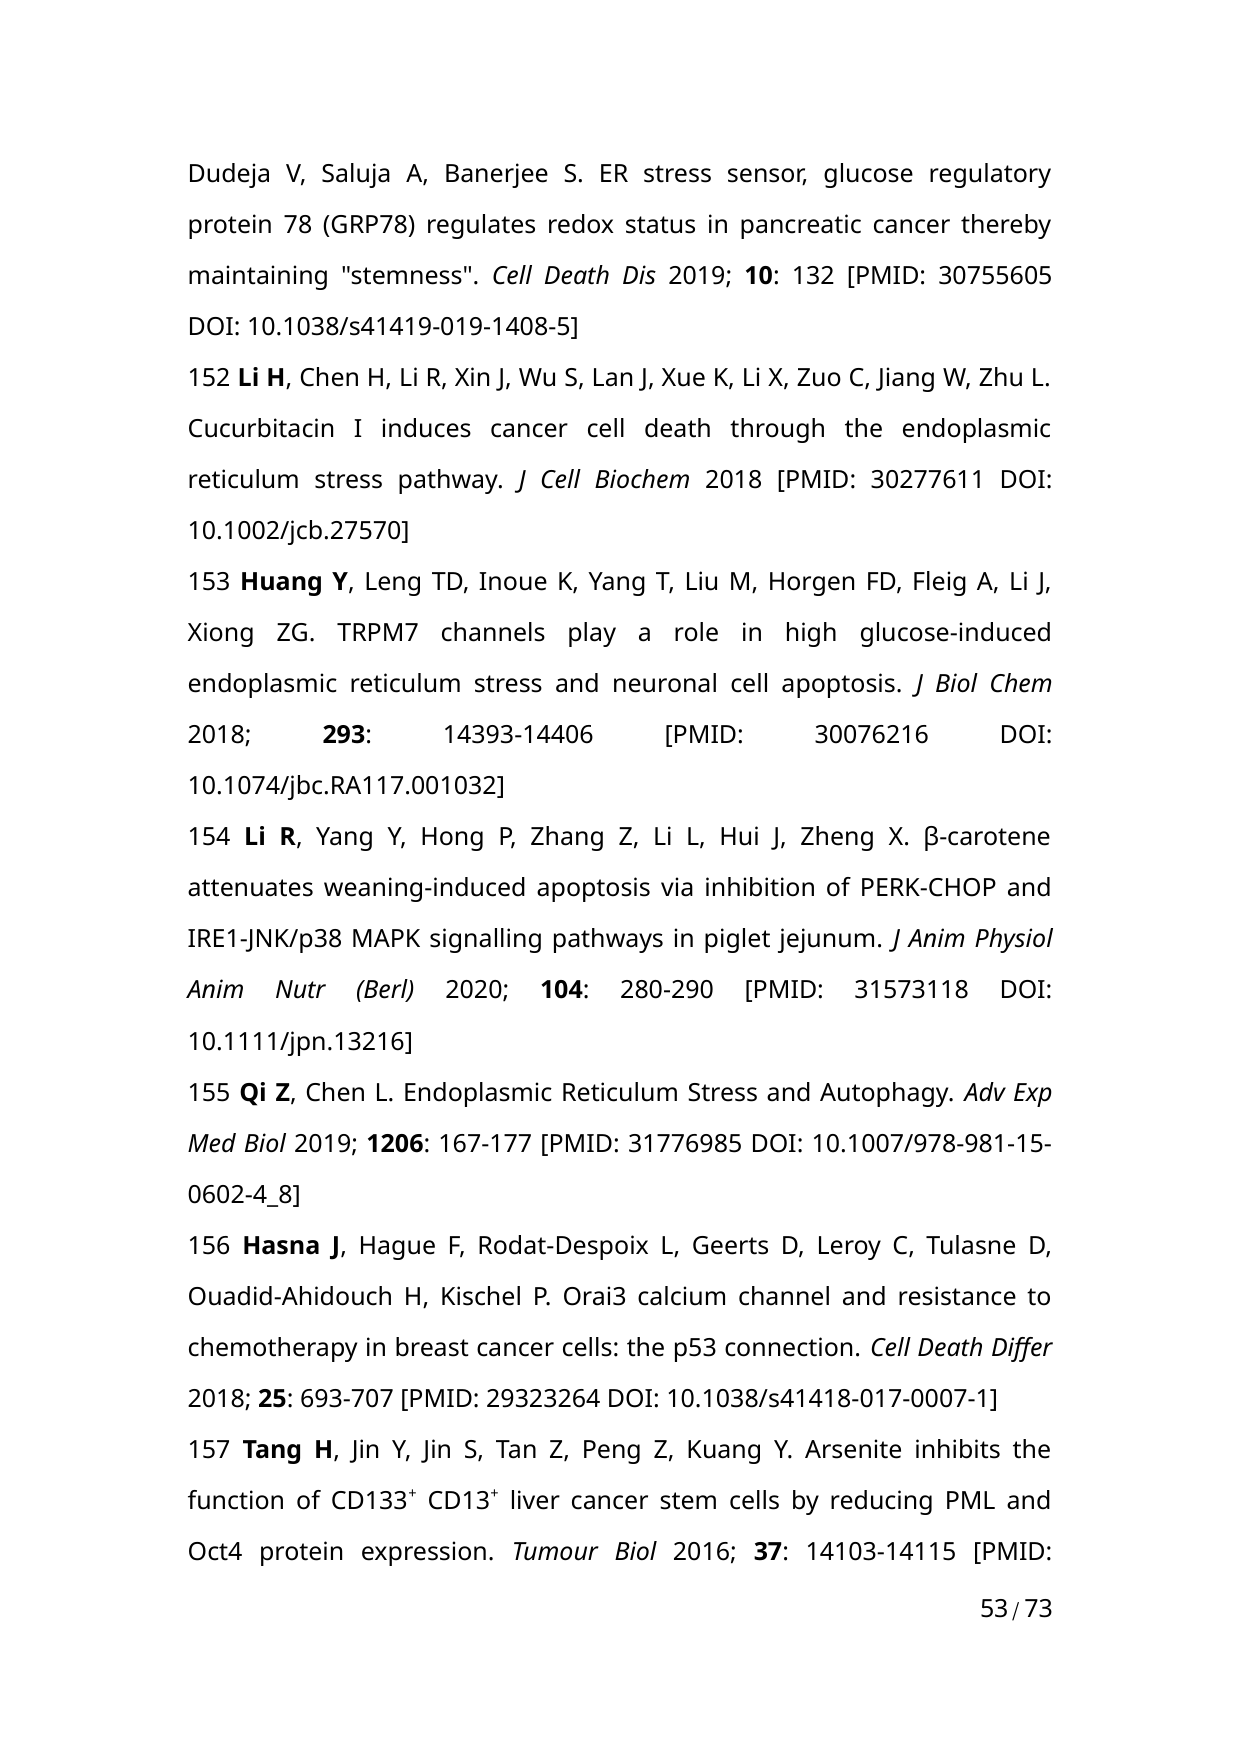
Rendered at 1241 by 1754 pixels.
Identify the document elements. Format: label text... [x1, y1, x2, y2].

text 154 Li R, Yang Y, Hong P, Zhang Z, Li L, Hui J, Zheng X. β-carotene attenuates weaning-induced apoptosis via inhibition of PERK-CHOP and IRE1-JNK/p38 MAPK signalling pathways in piglet jejunum. J Anim Physiol Anim Nutr (Berl) 2020; 104: 280-290 [PMID: 31573118 DOI: 10.1111/jpn.13216] [187, 819, 1053, 1057]
text 153 Huang Y, Leng TD, Inoue K, Yang T, Liu M, Horgen FD, Fleig A, Li J, Xiong ZG. TRPM7 channels play a role in high glucose-induced endoplasmic reticulum stress and neuronal cell apoptosis. J Biol Chem 2018; 293: 14393-14406 [PMID: 30076216 DOI: 10.1074/jbc.RA117.001032] [187, 564, 1053, 802]
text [187, 156, 1053, 343]
text 152 Li H, Chen H, Li R, Xin J, Wu S, Lan J, Xue K, Li X, Zuo C, Jiang W, Zhu L. Cucurbitacin I induces cancer cell death through the endoplasmic reticulum stress pathway. J Cell Biochem 2018 [PMID: 30277611 DOI: 10.1002/jcb.27570] [187, 360, 1053, 547]
text 155 Qi Z, Chen L. Endoplasmic Reticulum Stress and Autophagy. Adv Exp Med Biol 2019; 1206: 167-177 [PMID: 31776985 DOI: 10.1007/978-981-15-0602-4_8] [187, 1074, 1053, 1210]
text 156 Hasna J, Hague F, Rodat-Despoix L, Geerts D, Leroy C, Tulasne D, Ouadid-Ahidouch H, Kischel P. Orai3 calcium channel and resistance to chemotherapy in breast cancer cells: the p53 connection. Cell Death Differ 2018; 25: 693-707 [PMID: 29323264 DOI: 10.1038/s41418-017-0007-1] [187, 1227, 1053, 1414]
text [187, 1432, 1053, 1568]
